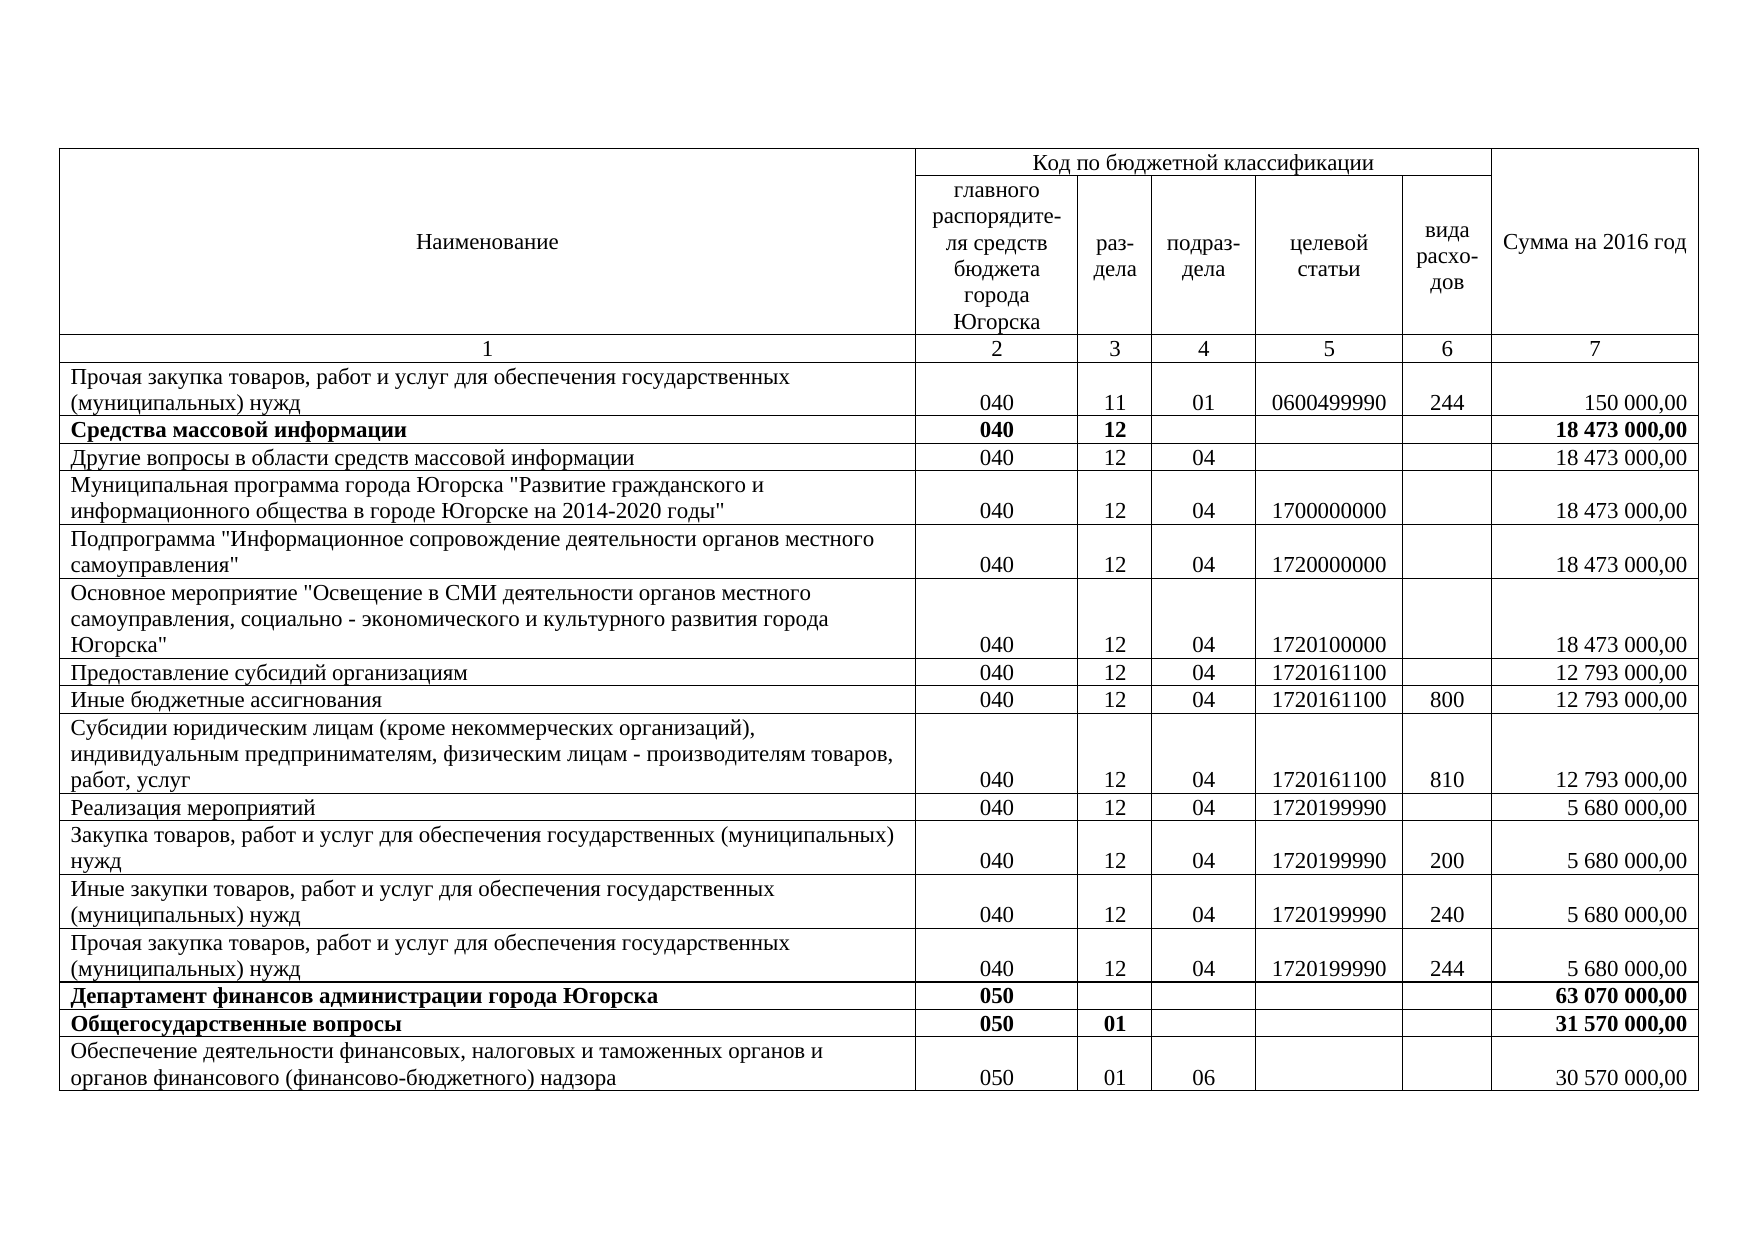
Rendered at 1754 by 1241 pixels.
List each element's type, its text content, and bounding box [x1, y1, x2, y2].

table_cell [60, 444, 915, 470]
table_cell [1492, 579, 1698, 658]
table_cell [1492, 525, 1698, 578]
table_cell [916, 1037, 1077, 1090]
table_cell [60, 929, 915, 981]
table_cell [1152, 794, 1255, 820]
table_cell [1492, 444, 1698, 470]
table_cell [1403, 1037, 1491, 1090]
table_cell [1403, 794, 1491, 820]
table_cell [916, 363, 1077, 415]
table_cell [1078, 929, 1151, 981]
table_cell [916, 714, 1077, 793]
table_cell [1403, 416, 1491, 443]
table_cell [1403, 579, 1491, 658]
table_cell 4 [1152, 335, 1255, 362]
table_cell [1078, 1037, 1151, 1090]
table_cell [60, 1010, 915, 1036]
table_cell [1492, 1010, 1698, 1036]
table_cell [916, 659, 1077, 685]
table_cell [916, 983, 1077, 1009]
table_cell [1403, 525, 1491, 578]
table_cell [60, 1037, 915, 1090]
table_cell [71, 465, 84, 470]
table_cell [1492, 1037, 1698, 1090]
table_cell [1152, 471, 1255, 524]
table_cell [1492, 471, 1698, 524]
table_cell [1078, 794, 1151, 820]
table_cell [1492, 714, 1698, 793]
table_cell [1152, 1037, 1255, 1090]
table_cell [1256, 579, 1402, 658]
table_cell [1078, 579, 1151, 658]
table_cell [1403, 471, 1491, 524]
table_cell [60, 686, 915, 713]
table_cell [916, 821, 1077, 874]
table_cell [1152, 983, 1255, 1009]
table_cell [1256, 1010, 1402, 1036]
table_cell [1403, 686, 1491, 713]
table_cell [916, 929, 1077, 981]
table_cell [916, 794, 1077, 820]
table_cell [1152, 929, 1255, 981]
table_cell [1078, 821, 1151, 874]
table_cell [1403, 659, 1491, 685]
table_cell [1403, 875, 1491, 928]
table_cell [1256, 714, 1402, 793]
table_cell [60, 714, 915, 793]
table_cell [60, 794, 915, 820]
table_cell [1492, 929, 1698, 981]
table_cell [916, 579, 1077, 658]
table_cell 3 [1078, 335, 1151, 362]
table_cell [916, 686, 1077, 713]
table_cell целевой статьи [1256, 176, 1402, 334]
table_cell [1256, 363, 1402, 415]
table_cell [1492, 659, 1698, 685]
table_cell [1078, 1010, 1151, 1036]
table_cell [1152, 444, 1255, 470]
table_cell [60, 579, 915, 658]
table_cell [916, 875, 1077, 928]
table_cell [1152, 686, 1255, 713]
table_header Наименование [60, 149, 915, 334]
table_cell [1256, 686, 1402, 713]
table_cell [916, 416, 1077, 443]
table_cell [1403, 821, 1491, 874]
table_cell 7 [1492, 335, 1698, 362]
table_cell раз-дела [1078, 176, 1151, 334]
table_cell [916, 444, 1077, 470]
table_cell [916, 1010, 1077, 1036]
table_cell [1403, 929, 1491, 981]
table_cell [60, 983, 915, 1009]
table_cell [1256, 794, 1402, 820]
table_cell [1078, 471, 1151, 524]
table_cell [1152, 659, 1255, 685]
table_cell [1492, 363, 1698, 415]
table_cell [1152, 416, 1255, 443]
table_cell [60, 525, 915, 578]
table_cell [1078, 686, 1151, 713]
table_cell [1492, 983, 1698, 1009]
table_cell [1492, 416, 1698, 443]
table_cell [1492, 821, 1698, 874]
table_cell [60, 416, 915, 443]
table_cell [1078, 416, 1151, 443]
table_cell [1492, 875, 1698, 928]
table_cell вида расхо-дов [1403, 176, 1491, 334]
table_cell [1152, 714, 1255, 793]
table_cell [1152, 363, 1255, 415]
table_cell главного распорядите-ля средств бюджета города Югорска [916, 176, 1077, 334]
table_cell 1 [60, 335, 915, 362]
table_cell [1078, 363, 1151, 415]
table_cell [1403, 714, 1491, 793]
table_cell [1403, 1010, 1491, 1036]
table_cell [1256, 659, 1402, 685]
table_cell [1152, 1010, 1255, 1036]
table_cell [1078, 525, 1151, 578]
table_header Код по бюджетной классификации [916, 149, 1491, 175]
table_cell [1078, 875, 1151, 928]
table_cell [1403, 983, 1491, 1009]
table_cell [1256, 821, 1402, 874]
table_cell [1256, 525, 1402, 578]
table_cell подраз-дела [1152, 176, 1255, 334]
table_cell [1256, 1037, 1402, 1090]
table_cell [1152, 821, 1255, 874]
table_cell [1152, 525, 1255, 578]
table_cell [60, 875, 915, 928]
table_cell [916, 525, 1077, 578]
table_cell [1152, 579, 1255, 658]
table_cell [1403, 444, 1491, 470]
table_header Сумма на 2016 год [1492, 149, 1698, 334]
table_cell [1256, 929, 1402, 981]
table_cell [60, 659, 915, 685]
table_cell 6 [1403, 335, 1491, 362]
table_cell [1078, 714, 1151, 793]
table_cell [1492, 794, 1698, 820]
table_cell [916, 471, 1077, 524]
table_cell 2 [916, 335, 1077, 362]
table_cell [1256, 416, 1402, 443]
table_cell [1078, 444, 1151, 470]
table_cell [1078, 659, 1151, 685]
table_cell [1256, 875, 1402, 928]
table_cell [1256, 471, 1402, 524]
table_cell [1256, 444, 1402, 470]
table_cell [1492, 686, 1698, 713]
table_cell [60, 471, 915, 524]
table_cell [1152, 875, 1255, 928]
table_cell 5 [1256, 335, 1402, 362]
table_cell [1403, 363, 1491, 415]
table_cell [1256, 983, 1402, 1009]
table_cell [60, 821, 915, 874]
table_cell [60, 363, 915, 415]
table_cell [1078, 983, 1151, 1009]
